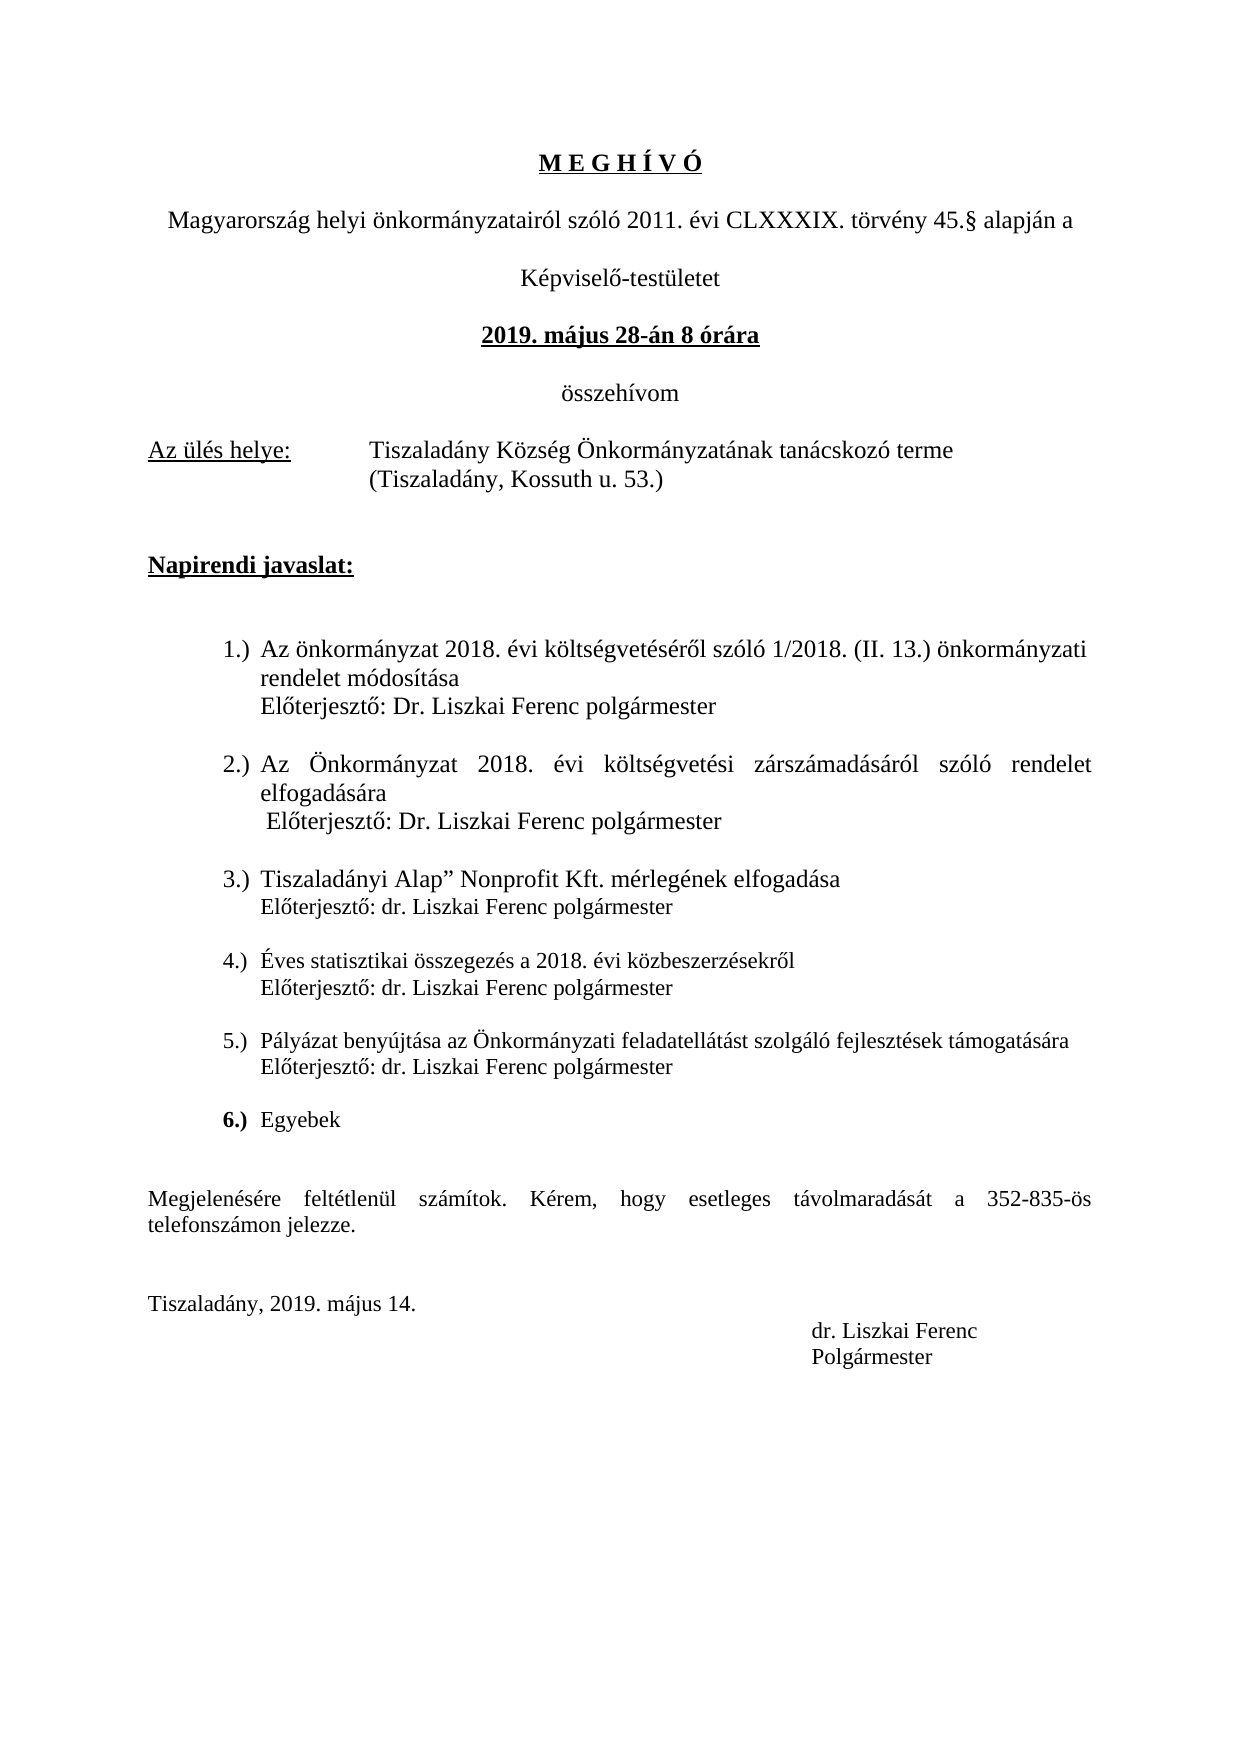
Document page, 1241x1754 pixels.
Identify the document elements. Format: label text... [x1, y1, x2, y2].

text Előterjesztő: Dr. Liszkai Ferenc polgármester [251, 806, 1093, 835]
list Tiszaladányi Alap” Nonprofit Kft. mérlegének elfogadása [223, 864, 1093, 893]
list Egyebek [223, 1106, 1093, 1132]
text Előterjesztő: Dr. Liszkai Ferenc polgármester [186, 691, 1093, 720]
text 2019. május 28-án 8 órára [148, 320, 1093, 349]
list Éves statisztikai összegezés a 2018. évi közbeszerzésekről [223, 945, 1093, 974]
list Az Önkormányzat 2018. évi költségvetési zárszámadásáról szóló rendelet elfogadására [223, 749, 1093, 806]
text Napirendi javaslat: [148, 550, 1093, 579]
text Polgármester [738, 1343, 1093, 1369]
text Az ülés helye: Tiszaladány Község Önkormányzatának tanácskozó terme [148, 435, 1093, 464]
text Megjelenésére feltétlenül számítok. Kérem, hogy esetleges távolmaradását a 352-835-ös telefonszámon jelezze. [148, 1185, 1093, 1238]
text (Tiszaladány, Kossuth u. 53.) [148, 464, 1093, 493]
text Magyarország helyi önkormányzatairól szóló 2011. évi CLXXXIX. törvény 45.§ alapján a [148, 205, 1093, 234]
list Az önkormányzat 2018. évi költségvetéséről szóló 1/2018. (II. 13.) önkormányzati rendelet módosítása [223, 634, 1093, 691]
list Pályázat benyújtása az Önkormányzati feladatellátást szolgáló fejlesztések támogatására Előterjesztő: dr. Liszkai Ferenc polgármester [223, 1027, 1093, 1079]
text Tiszaladány, 2019. május 14. [148, 1290, 1093, 1317]
text dr. Liszkai Ferenc [148, 1317, 1093, 1343]
text M E G H Í V Ó [148, 148, 1093, 176]
list Előterjesztő: dr. Liszkai Ferenc polgármester [260, 893, 1093, 919]
text összehívom [148, 378, 1093, 406]
text Előterjesztő: dr. Liszkai Ferenc polgármester [260, 974, 1093, 1001]
text Képviselő-testületet [148, 263, 1093, 291]
